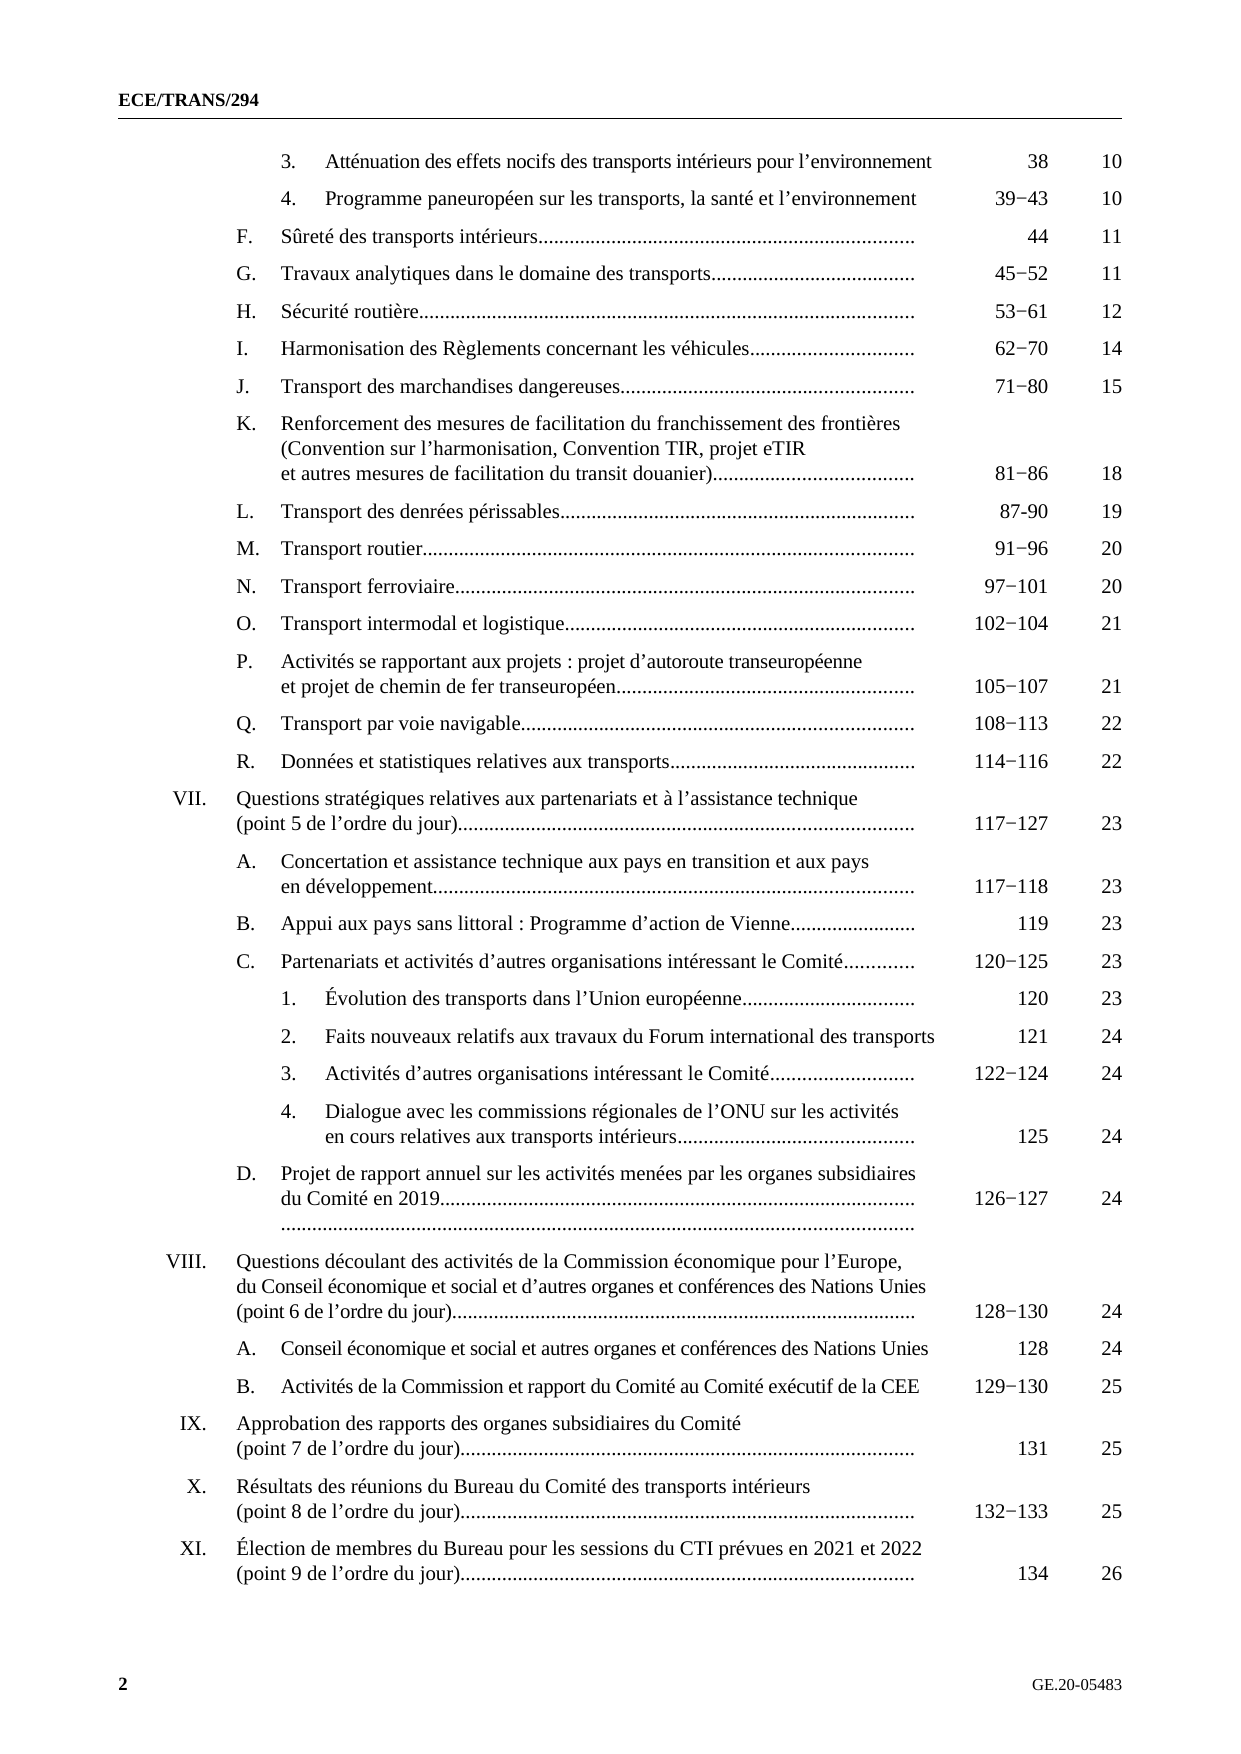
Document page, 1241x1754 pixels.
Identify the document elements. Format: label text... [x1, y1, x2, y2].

text VII. Questions stratégiques relatives aux partenariats et à l’assistance technique (point 5 de l’ordre du jour) 117−127 23 [118, 785, 1122, 835]
text B. Activités de la Commission et rapport du Comité au Comité exécutif de la CEE 129−130 25 [236, 1373, 1122, 1398]
text 4. Programme paneuropéen sur les transports, la santé et l’environnement 39−43 10 [281, 185, 1122, 210]
text A. Concertation et assistance technique aux pays en transition et aux pays en développement 117−118 23 [236, 848, 1122, 898]
text P. Activités se rapportant aux projets : projet d’autoroute transeuropéenne et projet de chemin de fer transeuropéen 105−107 21 [236, 648, 1122, 698]
text Q. Transport par voie navigable 108−113 22 [236, 710, 1122, 735]
text H. Sécurité routière 53−61 12 [236, 298, 1122, 323]
text N. Transport ferroviaire 97−101 20 [236, 573, 1122, 598]
text R. Données et statistiques relatives aux transports 114−116 22 [236, 748, 1122, 773]
text VIII. Questions découlant des activités de la Commission économique pour l’Europe, du Conseil économique et social et d’autres organes et conférences des Nations Unies (point 6 de l’ordre du jour) 128−130 24 [118, 1248, 1122, 1323]
text I. Harmonisation des Règlements concernant les véhicules 62−70 14 [236, 335, 1122, 360]
text IX. Approbation des rapports des organes subsidiaires du Comité (point 7 de l’ordre du jour) 131 25 [118, 1410, 1122, 1460]
text M. Transport routier 91−96 20 [236, 535, 1122, 560]
text K. Renforcement des mesures de facilitation du franchissement des frontières (Convention sur l’harmonisation, Convention TIR, projet eTIR et autres mesures de facilitation du transit douanier) 81−86 18 [236, 410, 1122, 485]
text L. Transport des denrées périssables 87-90 19 [236, 498, 1122, 523]
text C. Partenariats et activités d’autres organisations intéressant le Comité 120−125 23 [236, 948, 1122, 973]
text B. Appui aux pays sans littoral : Programme d’action de Vienne 119 23 [236, 910, 1122, 935]
text G. Travaux analytiques dans le domaine des transports 45−52 11 [236, 260, 1122, 285]
text D. Projet de rapport annuel sur les activités menées par les organes subsidiaires du Comité en 2019 126−127 24 [236, 1160, 1122, 1235]
text XI. Élection de membres du Bureau pour les sessions du CTI prévues en 2021 et 2022 (point 9 de l’ordre du jour) 134 26 [118, 1535, 1122, 1585]
text J. Transport des marchandises dangereuses 71−80 15 [236, 373, 1122, 398]
text 2. Faits nouveaux relatifs aux travaux du Forum international des transports 121 24 [281, 1023, 1122, 1048]
text 1. Évolution des transports dans l’Union européenne 120 23 [281, 985, 1122, 1010]
text 3. Activités d’autres organisations intéressant le Comité 122−124 24 [281, 1060, 1122, 1085]
text 4. Dialogue avec les commissions régionales de l’ONU sur les activités en cours relatives aux transports intérieurs 125 24 [281, 1098, 1122, 1148]
text 3. Atténuation des effets nocifs des transports intérieurs pour l’environnement 38 10 [281, 148, 1122, 173]
text A. Conseil économique et social et autres organes et conférences des Nations Unies 128 24 [236, 1335, 1122, 1360]
text X. Résultats des réunions du Bureau du Comité des transports intérieurs (point 8 de l’ordre du jour) 132−133 25 [118, 1473, 1122, 1523]
text F. Sûreté des transports intérieurs 44 11 [236, 223, 1122, 248]
text O. Transport intermodal et logistique 102−104 21 [236, 610, 1122, 635]
